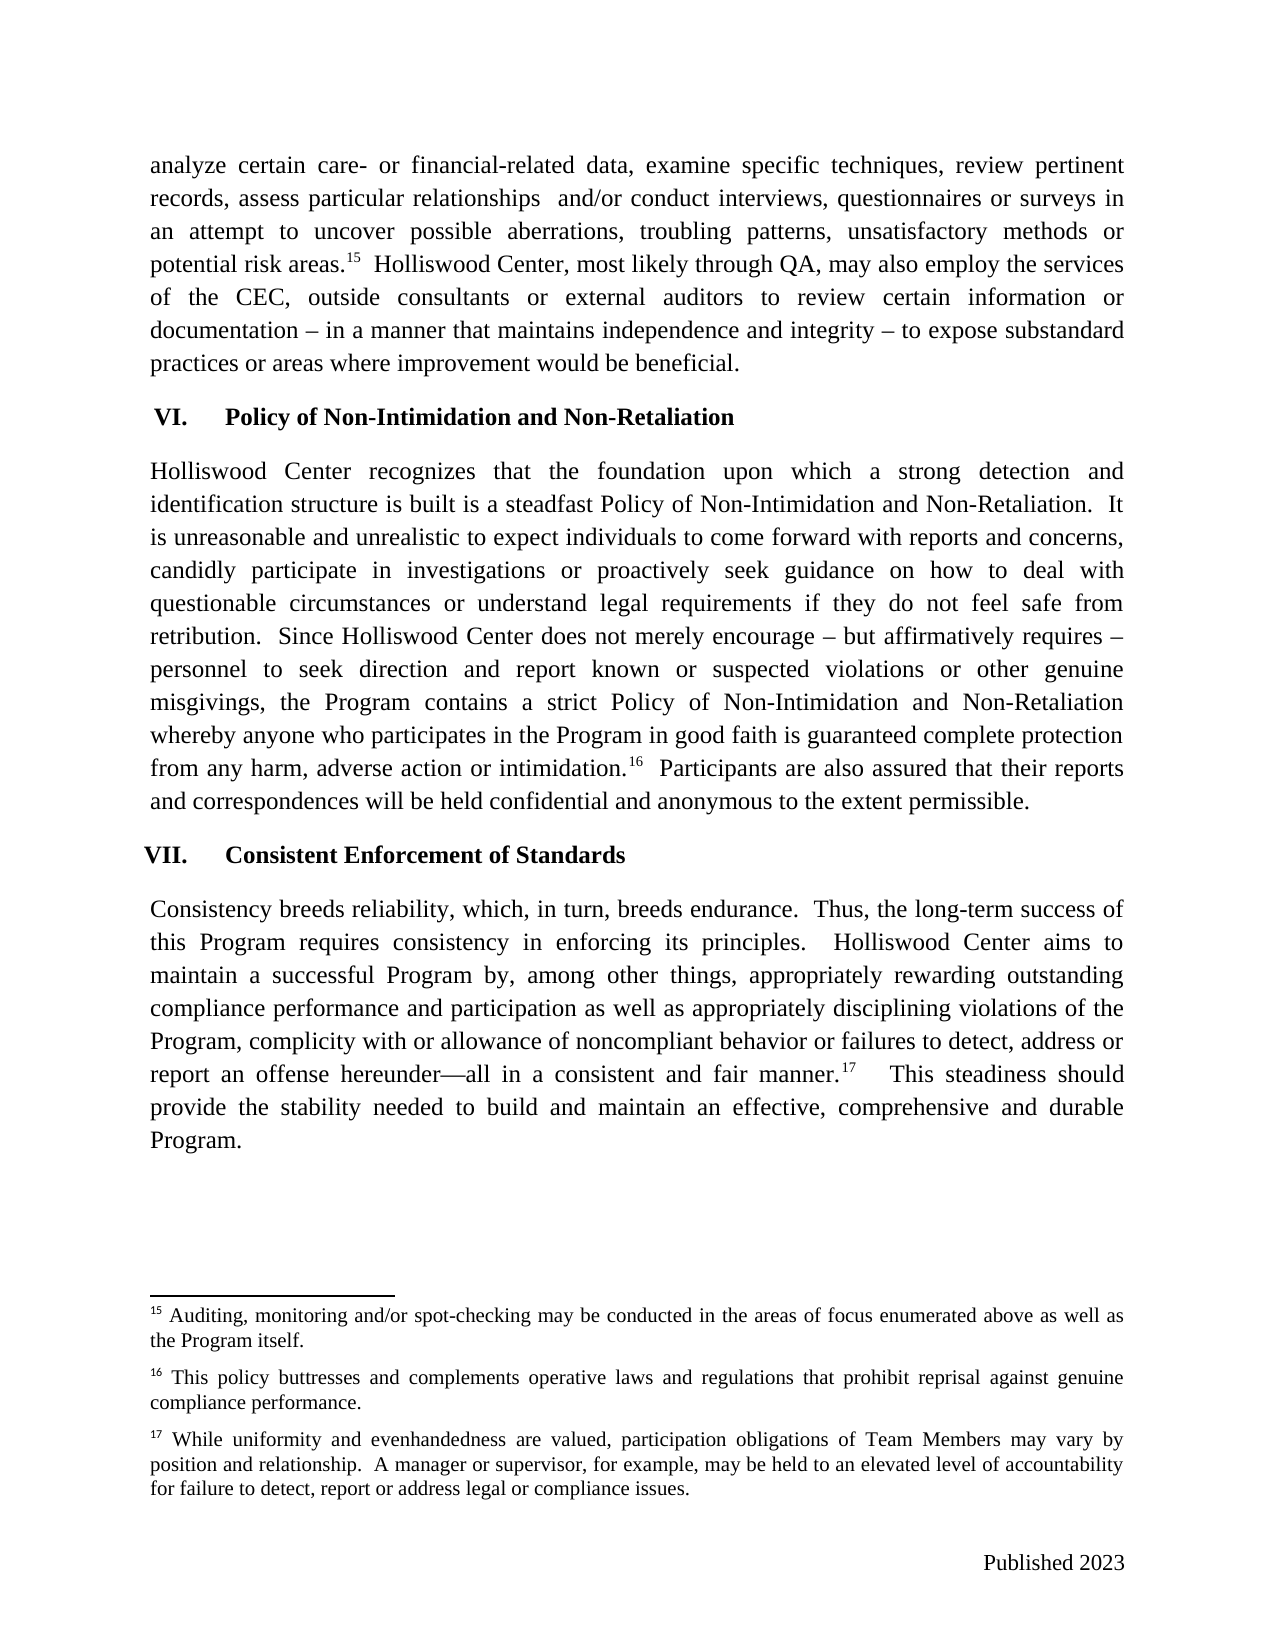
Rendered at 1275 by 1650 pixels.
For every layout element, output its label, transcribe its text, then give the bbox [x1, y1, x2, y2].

list Consistent Enforcement of Standards [187, 840, 1125, 869]
text Consistency breeds reliability, which, in turn, breeds endurance. Thus, the long-term success of this Program requires consistency in enforcing its principles. Holliswood Center aims to maintain a successful Program by, among other things, appropriately rewarding outstanding compliance performance and participation as well as appropriately disciplining violations of the Program, complicity with or allowance of noncompliant behavior or failures to detect, address or report an offense hereunder—all in a consistent and fair manner. This steadiness should provide the stability needed to build and maintain an effective, comprehensive and durable Program. [150, 894, 1125, 1154]
list Policy of Non-Intimidation and Non-Retaliation [187, 402, 1125, 431]
text Another means through which Holliswood Center may detect and identify actual or potential violations of law or the Program – or assess operation thereunder – is by monitoring and auditing particular processes and performance measures. Thus, Holliswood Center may gather and analyze certain care- or financial-related data, examine specific techniques, review pertinent records, assess particular relationships and/or conduct interviews, questionnaires or surveys in an attempt to uncover possible aberrations, troubling patterns, unsatisfactory methods or potential risk areas. Holliswood Center, most likely through QA, may also employ the services of the CEC, outside consultants or external auditors to review certain information or documentation – in a manner that maintains independence and integrity – to expose substandard practices or areas where improvement would be beneficial. [150, 150, 1125, 377]
text Holliswood Center recognizes that the foundation upon which a strong detection and identification structure is built is a steadfast Policy of Non-Intimidation and Non-Retaliation. It is unreasonable and unrealistic to expect individuals to come forward with reports and concerns, candidly participate in investigations or proactively seek guidance on how to deal with questionable circumstances or understand legal requirements if they do not feel safe from retribution. Since Holliswood Center does not merely encourage – but affirmatively requires – personnel to seek direction and report known or suspected violations or other genuine misgivings, the Program contains a strict Policy of Non-Intimidation and Non-Retaliation whereby anyone who participates in the Program in good faith is guaranteed complete protection from any harm, adverse action or intimidation. Participants are also assured that their reports and correspondences will be held confidential and anonymous to the extent permissible. [150, 456, 1125, 815]
